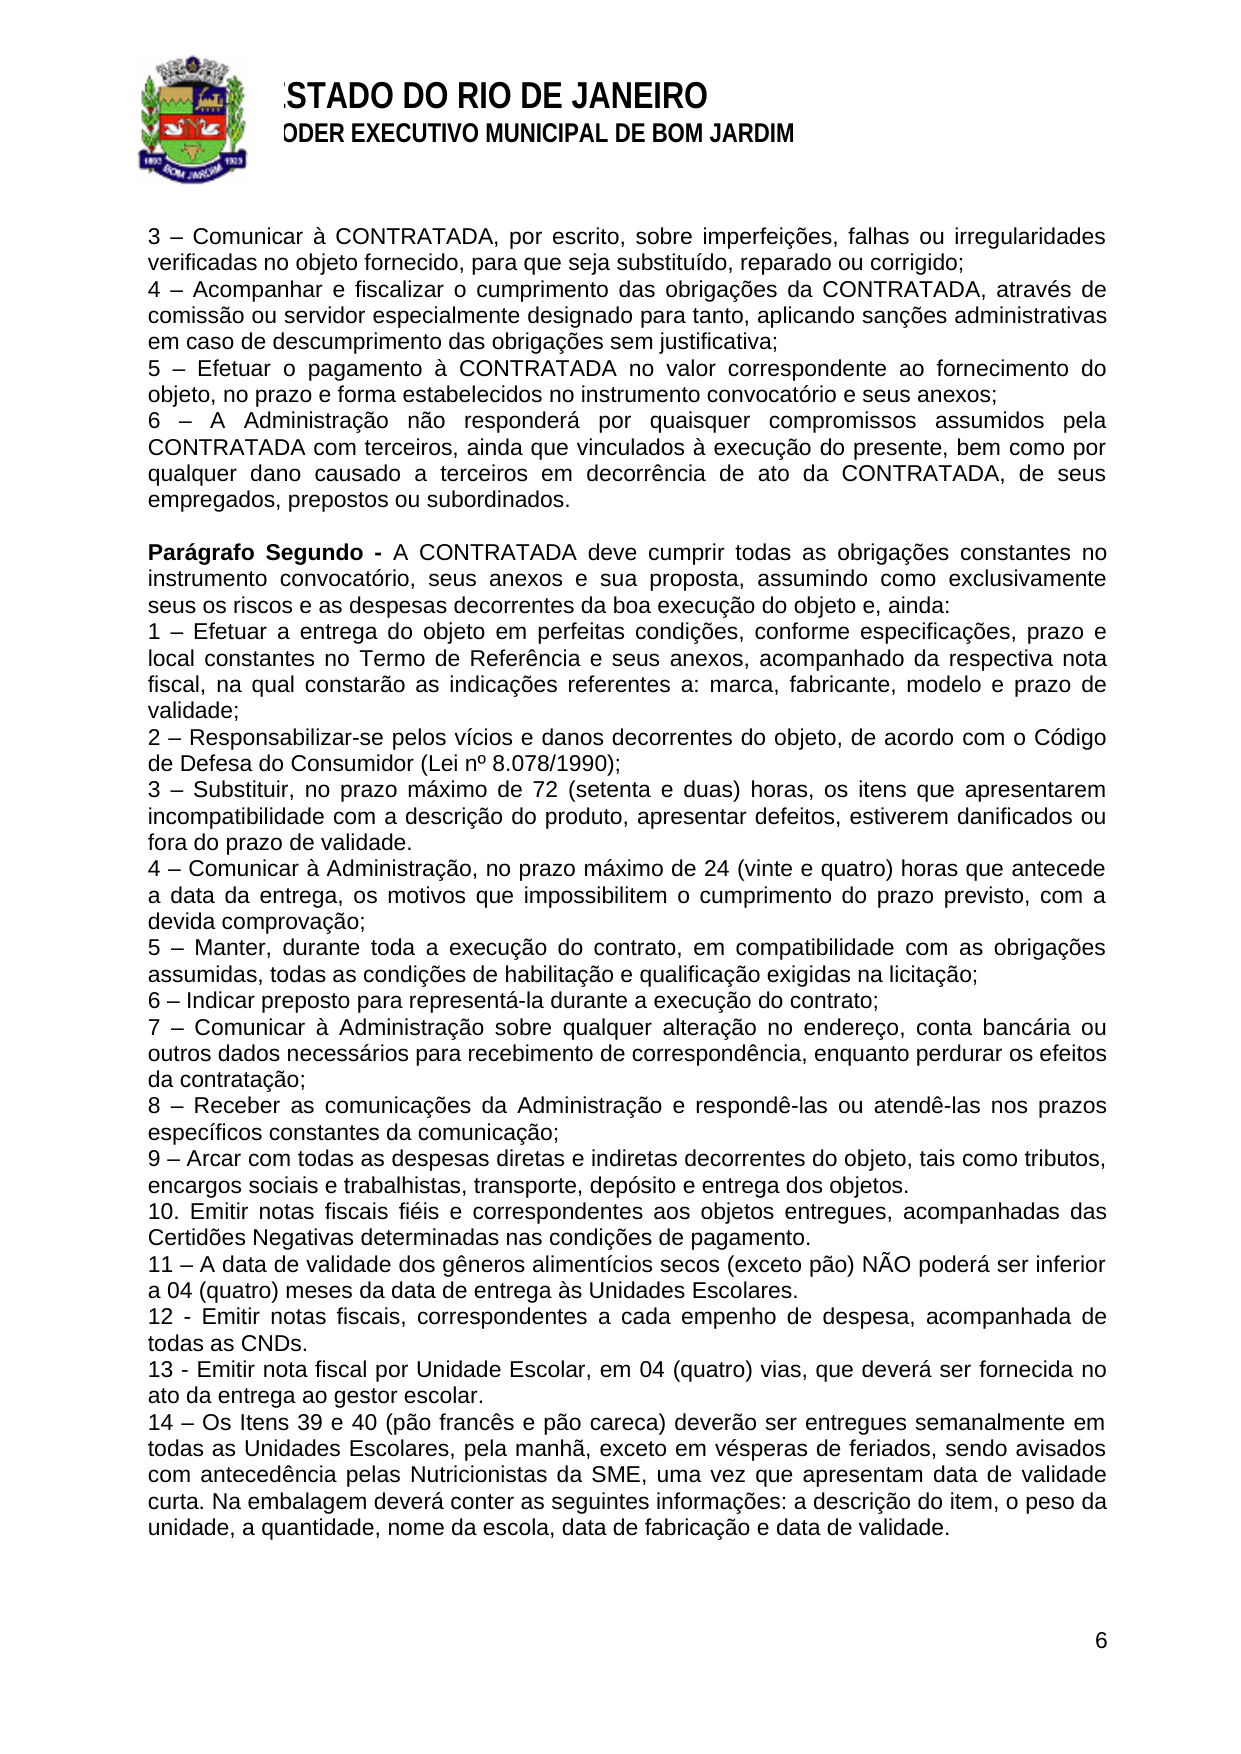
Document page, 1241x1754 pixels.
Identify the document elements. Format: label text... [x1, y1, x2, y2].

text 3 – Comunicar à CONTRATADA, por escrito, sobre imperfeições, falhas ou irregularidades verificadas no objeto fornecido, para que seja substituído, reparado ou corrigido; [148, 201, 1107, 276]
text 14 – Os Itens 39 e 40 (pão francês e pão careca) deverão ser entregues semanalmente em todas as Unidades Escolares, pela manhã, exceto em vésperas de feriados, sendo avisados com antecedência pelas Nutricionistas da SME, uma vez que apresentam data de validade curta. Na embalagem deverá conter as seguintes informações: a descrição do item, o peso da unidade, a quantidade, nome da escola, data de fabricação e data de validade. [148, 1409, 1107, 1541]
text 3 – Substituir, no prazo máximo de 72 (setenta e duas) horas, os itens que apresentarem incompatibilidade com a descrição do produto, apresentar defeitos, estiverem danificados ou fora do prazo de validade. [148, 776, 1107, 855]
text 6 – Indicar preposto para representá-la durante a execução do contrato; [148, 987, 1107, 1013]
text 10. Emitir notas fiscais fiéis e correspondentes aos objetos entregues, acompanhadas das Certidões Negativas determinadas nas condições de pagamento. [148, 1198, 1107, 1251]
text 5 – Efetuar o pagamento à CONTRATADA no valor correspondente ao fornecimento do objeto, no prazo e forma estabelecidos no instrumento convocatório e seus anexos; [148, 354, 1107, 407]
text 13 - Emitir nota fiscal por Unidade Escolar, em 04 (quatro) vias, que deverá ser fornecida no ato da entrega ao gestor escolar. [148, 1356, 1107, 1409]
text Parágrafo Segundo - A CONTRATADA deve cumprir todas as obrigações constantes no instrumento convocatório, seus anexos e sua proposta, assumindo como exclusivamente seus os riscos e as despesas decorrentes da boa execução do objeto e, ainda: [148, 539, 1107, 618]
text 12 - Emitir notas fiscais, correspondentes a cada empenho de despesa, acompanhada de todas as CNDs. [148, 1303, 1107, 1356]
text 1 – Efetuar a entrega do objeto em perfeitas condições, conforme especificações, prazo e local constantes no Termo de Referência e seus anexos, acompanhado da respectiva nota fiscal, na qual constarão as indicações referentes a: marca, fabricante, modelo e prazo de validade; [148, 618, 1107, 723]
text 11 – A data de validade dos gêneros alimentícios secos (exceto pão) NÃO poderá ser inferior a 04 (quatro) meses da data de entrega às Unidades Escolares. [148, 1251, 1107, 1303]
text 2 – Responsabilizar-se pelos vícios e danos decorrentes do objeto, de acordo com o Código de Defesa do Consumidor (Lei nº 8.078/1990); [148, 723, 1107, 776]
text 9 – Arcar com todas as despesas diretas e indiretas decorrentes do objeto, tais como tributos, encargos sociais e trabalhistas, transporte, depósito e entrega dos objetos. [148, 1145, 1107, 1198]
text 4 – Comunicar à Administração, no prazo máximo de 24 (vinte e quatro) horas que antecede a data da entrega, os motivos que impossibilitem o cumprimento do prazo previsto, com a devida comprovação; [148, 855, 1107, 934]
text 7 – Comunicar à Administração sobre qualquer alteração no endereço, conta bancária ou outros dados necessários para recebimento de correspondência, enquanto perdurar os efeitos da contratação; [148, 1013, 1107, 1092]
text 8 – Receber as comunicações da Administração e respondê-las ou atendê-las nos prazos específicos constantes da comunicação; [148, 1092, 1107, 1145]
text 5 – Manter, durante toda a execução do contrato, em compatibilidade com as obrigações assumidas, todas as condições de habilitação e qualificação exigidas na licitação; [148, 934, 1107, 987]
text 6 – A Administração não responderá por quaisquer compromissos assumidos pela CONTRATADA com terceiros, ainda que vinculados à execução do presente, bem como por qualquer dano causado a terceiros em decorrência de ato da CONTRATADA, de seus empregados, prepostos ou subordinados. [148, 407, 1107, 513]
text 4 – Acompanhar e fiscalizar o cumprimento das obrigações da CONTRATADA, através de comissão ou servidor especialmente designado para tanto, aplicando sanções administrativas em caso de descumprimento das obrigações sem justificativa; [148, 276, 1107, 354]
